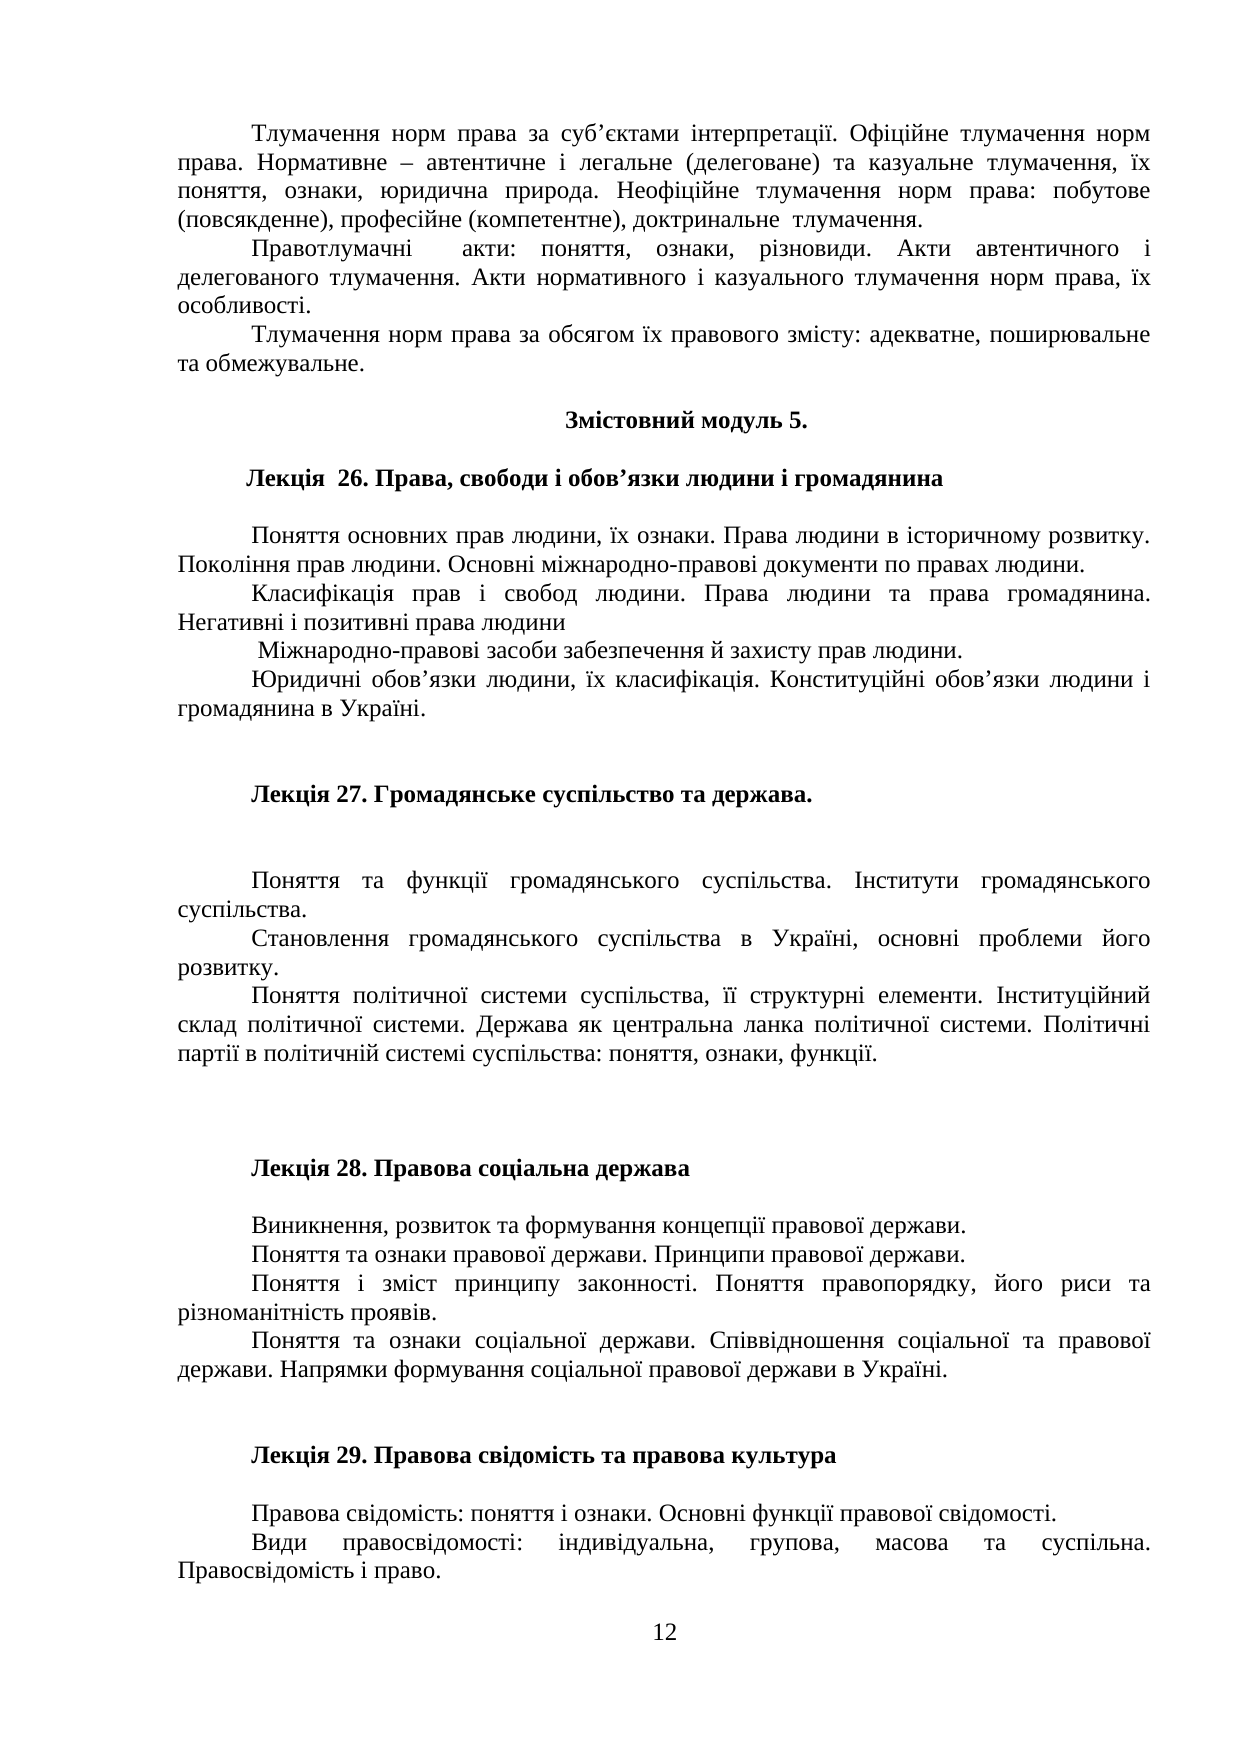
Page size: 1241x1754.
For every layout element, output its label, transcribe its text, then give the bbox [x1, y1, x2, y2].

text Юридичні обов’язки людини, їх класифікація. Конституційні обов’язки людини і громадянина в Україні. [177, 664, 1152, 722]
text Поняття політичної системи суспільства, її структурні елементи. Інституційний склад політичної системи. Держава як центральна ланка політичної системи. Політичні партії в політичній системі суспільства: поняття, ознаки, функції. [177, 981, 1152, 1067]
text Поняття і зміст принципу законності. Поняття правопорядку, його риси та різноманітність проявів. [177, 1268, 1152, 1326]
text Лекція 26. Права, свободи і обов’язки людини і громадянина [177, 463, 1152, 492]
text Лекція 28. Правова соціальна держава [177, 1153, 1152, 1182]
text Становлення громадянського суспільства в Україні, основні проблеми його розвитку. [177, 923, 1152, 981]
text Поняття та ознаки соціальної держави. Співвідношення соціальної та правової держави. Напрямки формування соціальної правової держави в Україні. [177, 1326, 1152, 1383]
text Правотлумачні акти: поняття, ознаки, різновиди. Акти автентичного і делегованого тлумачення. Акти нормативного і казуального тлумачення норм права, їх особливості. [177, 233, 1152, 319]
text Поняття основних прав людини, їх ознаки. Права людини в історичному розвитку. Покоління прав людини. Основні міжнародно-правові документи по правах людини. [177, 521, 1152, 578]
text Лекція 27. Громадянське суспільство та держава. [177, 779, 1152, 808]
text Тлумачення норм права за обсягом їх правового змісту: адекватне, поширювальне та обмежувальне. [177, 319, 1152, 377]
text Тлумачення норм права за суб’єктами інтерпретації. Офіційне тлумачення норм права. Нормативне – автентичне і легальне (делеговане) та казуальне тлумачення, їх поняття, ознаки, юридична природа. Неофіційне тлумачення норм права: побутове (повсякденне), професійне (компетентне), доктринальне тлумачення. [177, 118, 1152, 233]
text Види правосвідомості: індивідуальна, групова, масова та суспільна. Правосвідомість і право. [177, 1527, 1152, 1584]
text Змістовний модуль 5. [177, 406, 1152, 434]
text Міжнародно-правові засоби забезпечення й захисту прав людини. [177, 636, 1152, 664]
text Лекція 29. Правова свідомість та правова культура [177, 1441, 1152, 1469]
text Класифікація прав і свобод людини. Права людини та права громадянина. Негативні і позитивні права людини [177, 578, 1152, 636]
text Виникнення, розвиток та формування концепції правової держави. [177, 1211, 1152, 1239]
text Поняття та ознаки правової держави. Принципи правової держави. [177, 1239, 1152, 1268]
text Поняття та функції громадянського суспільства. Інститути громадянського суспільства. [177, 866, 1152, 923]
text Правова свідомість: поняття і ознаки. Основні функції правової свідомості. [177, 1498, 1152, 1527]
